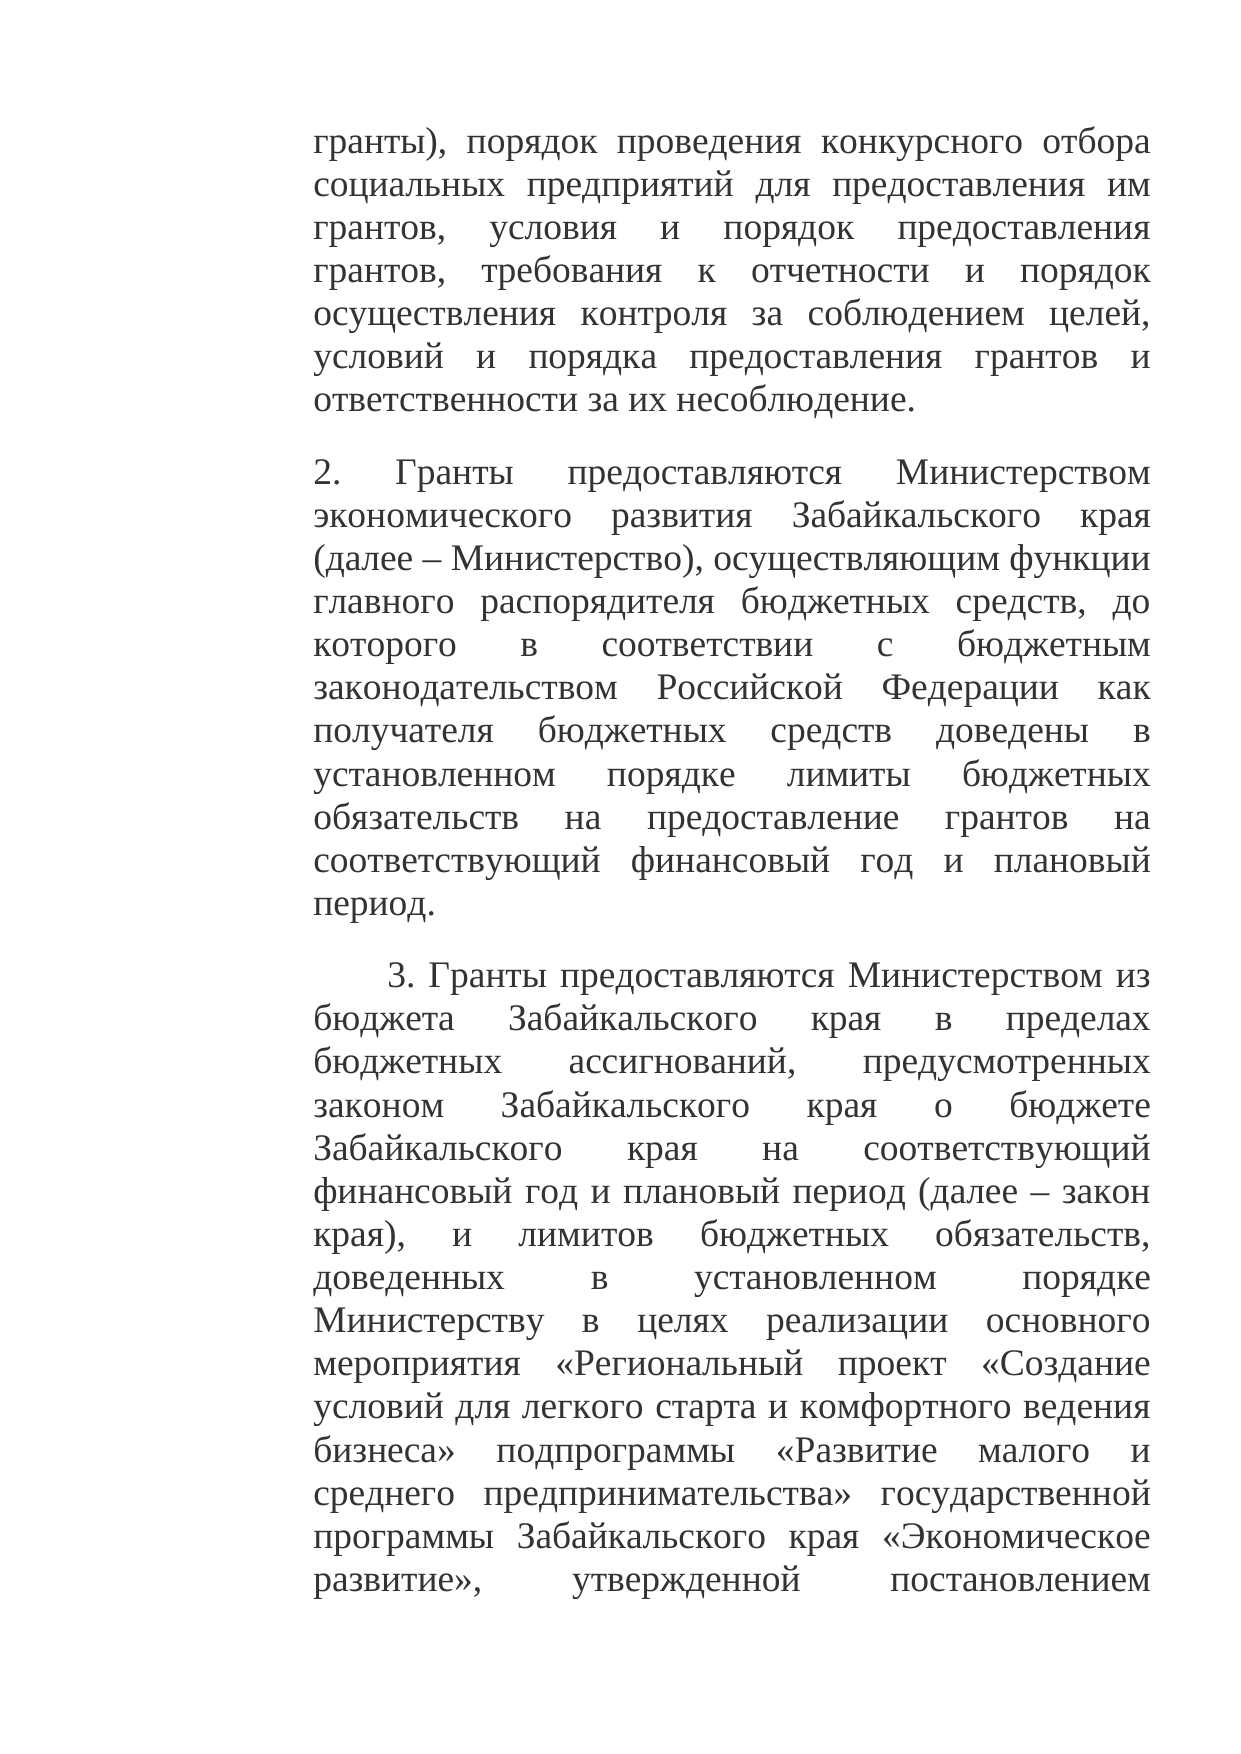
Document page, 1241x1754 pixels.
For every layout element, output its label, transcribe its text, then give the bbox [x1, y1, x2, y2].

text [313, 118, 1152, 420]
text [313, 953, 1152, 1599]
text 2. Гранты предоставляются Министерством экономического развития Забайкальского края (далее – Министерство), осуществляющим функции главного распорядителя бюджетных средств, до которого в соответствии с бюджетным законодательством Российской Федерации как получателя бюджетных средств доведены в установленном порядке лимиты бюджетных обязательств на предоставление грантов на соответствующий финансовый год и плановый период. [313, 449, 1152, 923]
